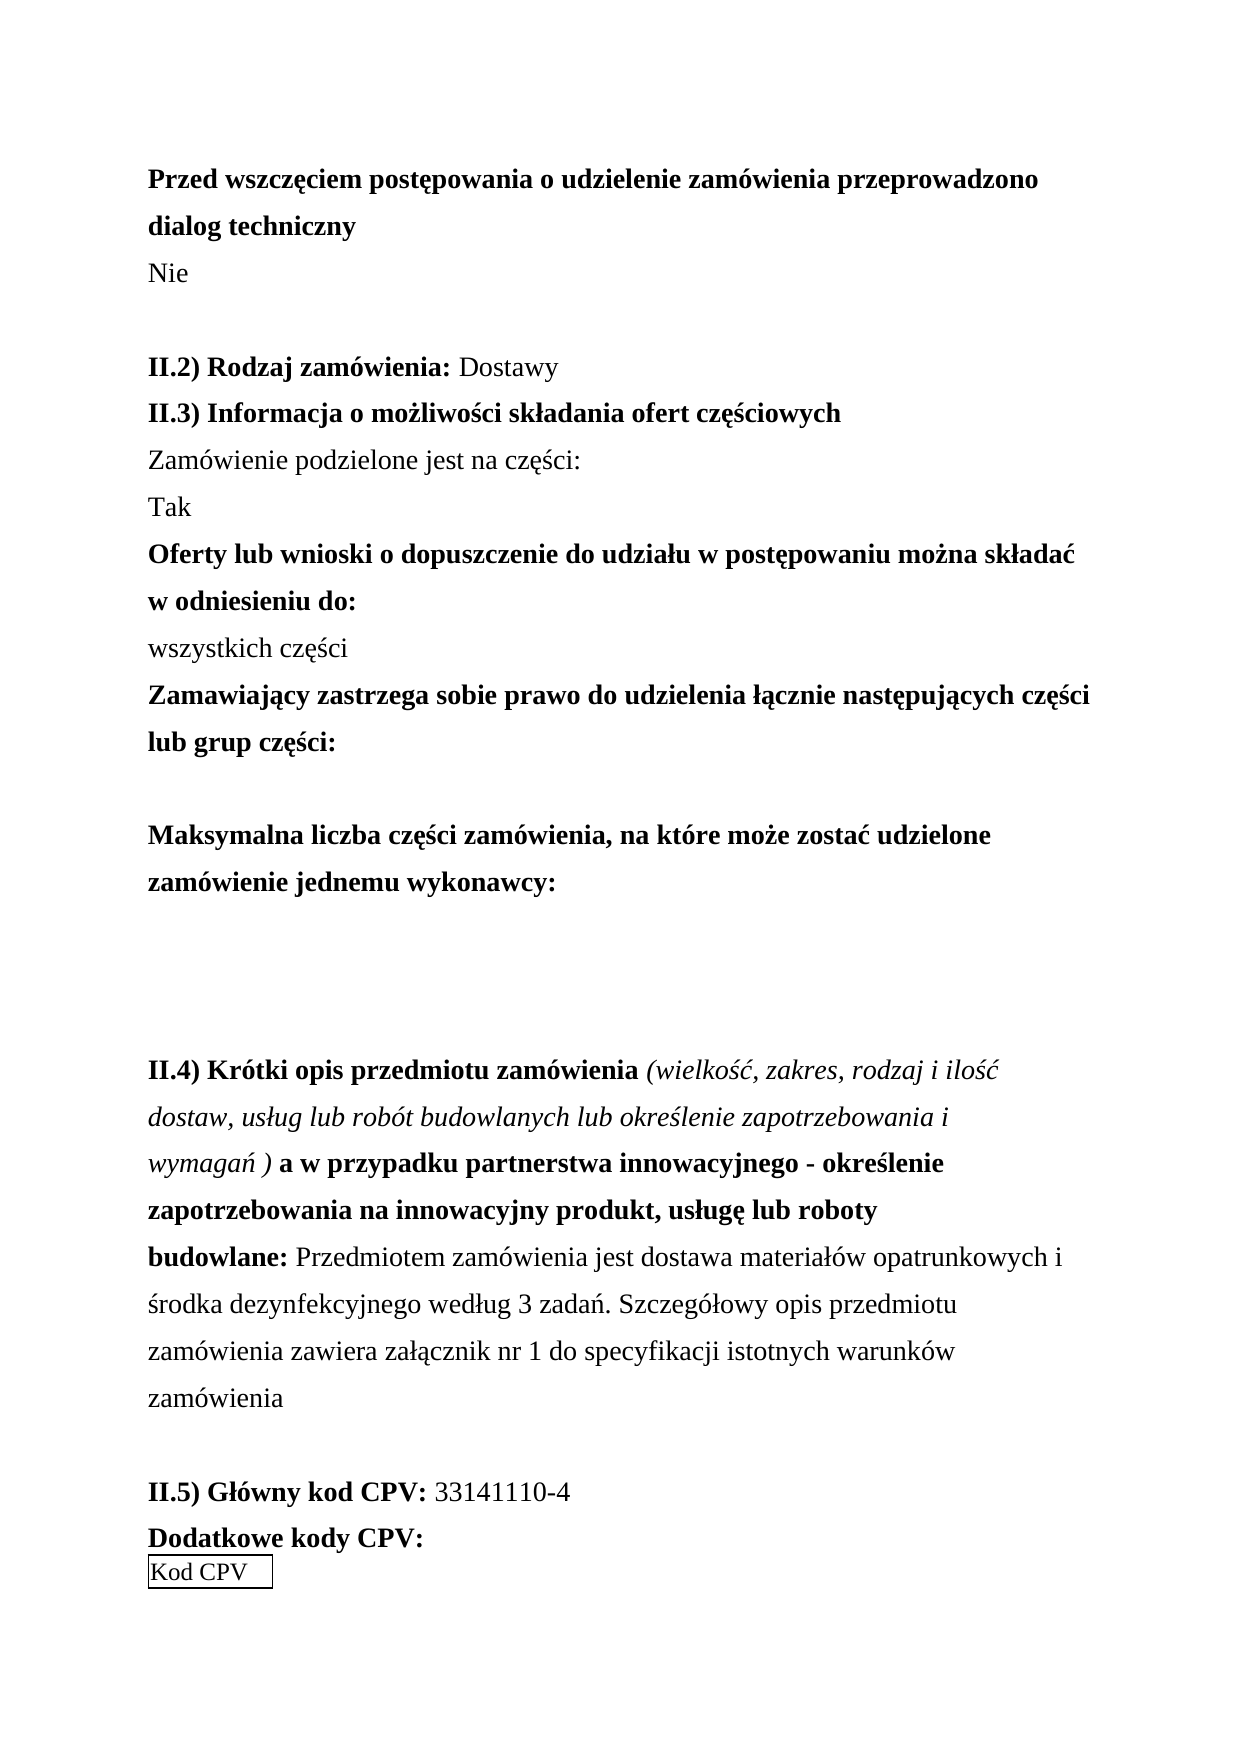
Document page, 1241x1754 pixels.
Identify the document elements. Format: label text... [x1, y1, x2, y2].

text Nie [148, 241, 1093, 288]
text Zamawiający zastrzega sobie prawo do udzielenia łącznie następujących części lub grup części: Maksymalna liczba części zamówienia, na które może zostać udzielone zamówienie jednemu wykonawcy: II.4) Krótki opis przedmiotu zamówienia (wielkość, zakres, rodzaj i ilość dostaw, usług lub robót budowlanych lub określenie zapotrzebowania i wymagań ) a w przypadku partnerstwa innowacyjnego - określenie zapotrzebowania na innowacyjny produkt, usługę lub roboty budowlane: Przedmiotem zamówienia jest dostawa materiałów opatrunkowych i środka dezynfekcyjnego według 3 zadań. Szczegółowy opis przedmiotu zamówienia zawiera załącznik nr 1 do specyfikacji istotnych warunków zamówienia II.5) Główny kod CPV: 33141110-4 Dodatkowe kody CPV: [148, 663, 1093, 1554]
table_header Kod CPV [149, 1556, 272, 1587]
text Tak Oferty lub wnioski o dopuszczenie do udziału w postępowaniu można składać w odniesieniu do: wszystkich części [148, 476, 1093, 663]
text II.2) Rodzaj zamówienia: Dostawy II.3) Informacja o możliwości składania ofert częściowych Zamówienie podzielone jest na części: [148, 288, 1093, 476]
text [148, 148, 1093, 241]
